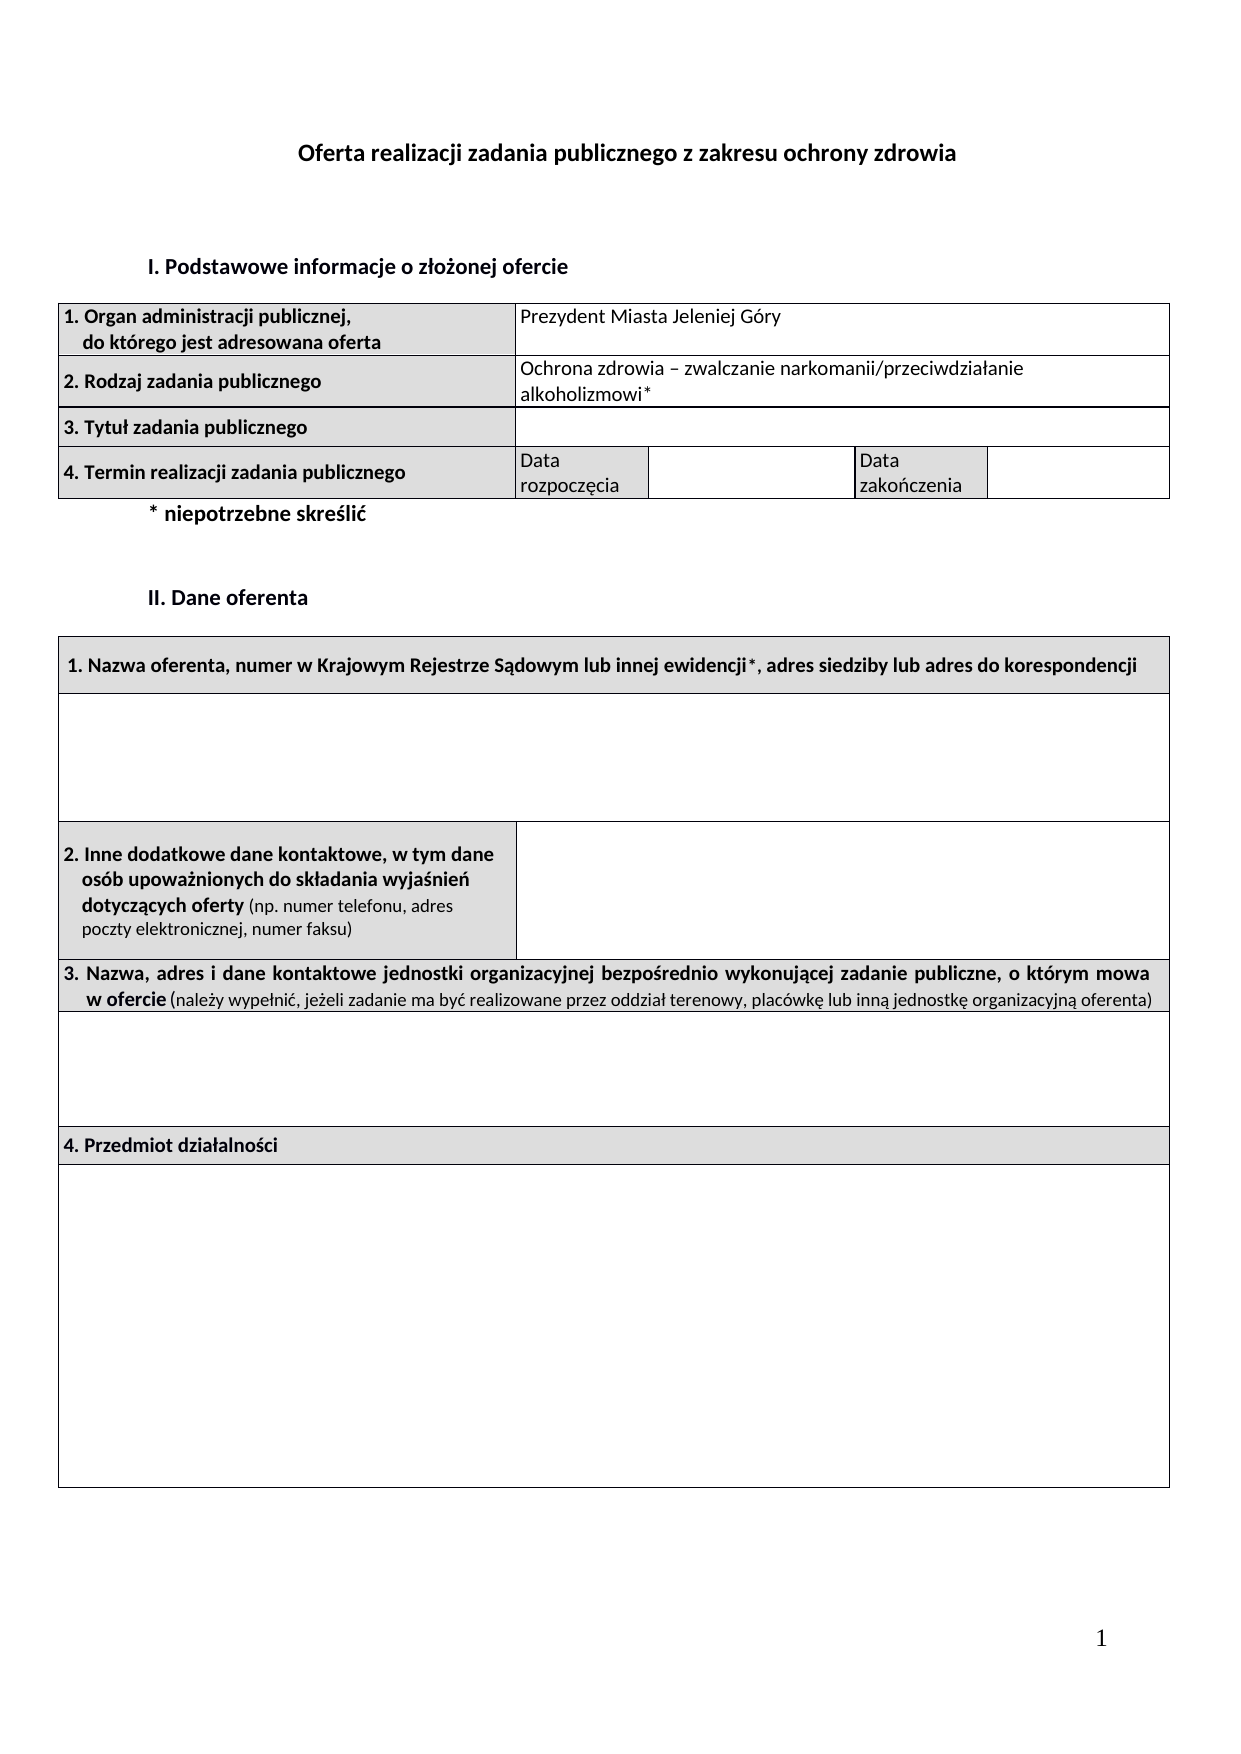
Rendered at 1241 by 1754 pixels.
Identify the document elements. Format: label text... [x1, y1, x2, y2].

table_header 1. Organ administracji publicznej, do którego jest adresowana oferta [59, 304, 515, 354]
text I. Podstawowe informacje o złożonej ofercie [148, 252, 1107, 280]
table_cell [649, 447, 854, 498]
table_cell [59, 1012, 1169, 1126]
table_cell 3. Nazwa, adres i dane kontaktowe jednostki organizacyjnej bezpośrednio wykonującej zadanie publiczne, o którym mowa w ofercie (należy wypełnić, jeżeli zadanie ma być realizowane przez oddział terenowy, placówkę lub inną jednostkę organizacyjną oferenta) [59, 960, 1169, 1011]
text * niepotrzebne skreślić [148, 499, 1107, 527]
table_cell 2. Inne dodatkowe dane kontaktowe, w tym dane osób upoważnionych do składania wyjaśnień dotyczących oferty (np. numer telefonu, adres poczty elektronicznej, numer faksu) [59, 822, 516, 959]
text Oferta realizacji zadania publicznego z zakresu ochrony zdrowia [148, 137, 1107, 168]
table_cell 3. Tytuł zadania publicznego [59, 408, 515, 446]
text II. Dane oferenta [148, 583, 1107, 611]
table_cell [516, 408, 1169, 446]
table_cell Ochrona zdrowia – zwalczanie narkomanii/przeciwdziałanie alkoholizmowi* [516, 356, 1169, 406]
table_cell Data zakończenia [856, 447, 987, 498]
table_cell [59, 1165, 1169, 1487]
table_cell [988, 447, 1169, 498]
table_cell [59, 694, 1169, 821]
table_header 1. Nazwa oferenta, numer w Krajowym Rejestrze Sądowym lub innej ewidencji*, adres siedziby lub adres do korespondencji [59, 637, 1169, 693]
table_cell 4. Termin realizacji zadania publicznego [59, 447, 515, 498]
table_cell 2. Rodzaj zadania publicznego [59, 356, 515, 406]
table_cell [517, 822, 1169, 959]
table_cell 4. Przedmiot działalności [59, 1127, 1169, 1164]
table_header Prezydent Miasta Jeleniej Góry [516, 304, 1169, 354]
table_cell Data rozpoczęcia [516, 447, 648, 498]
